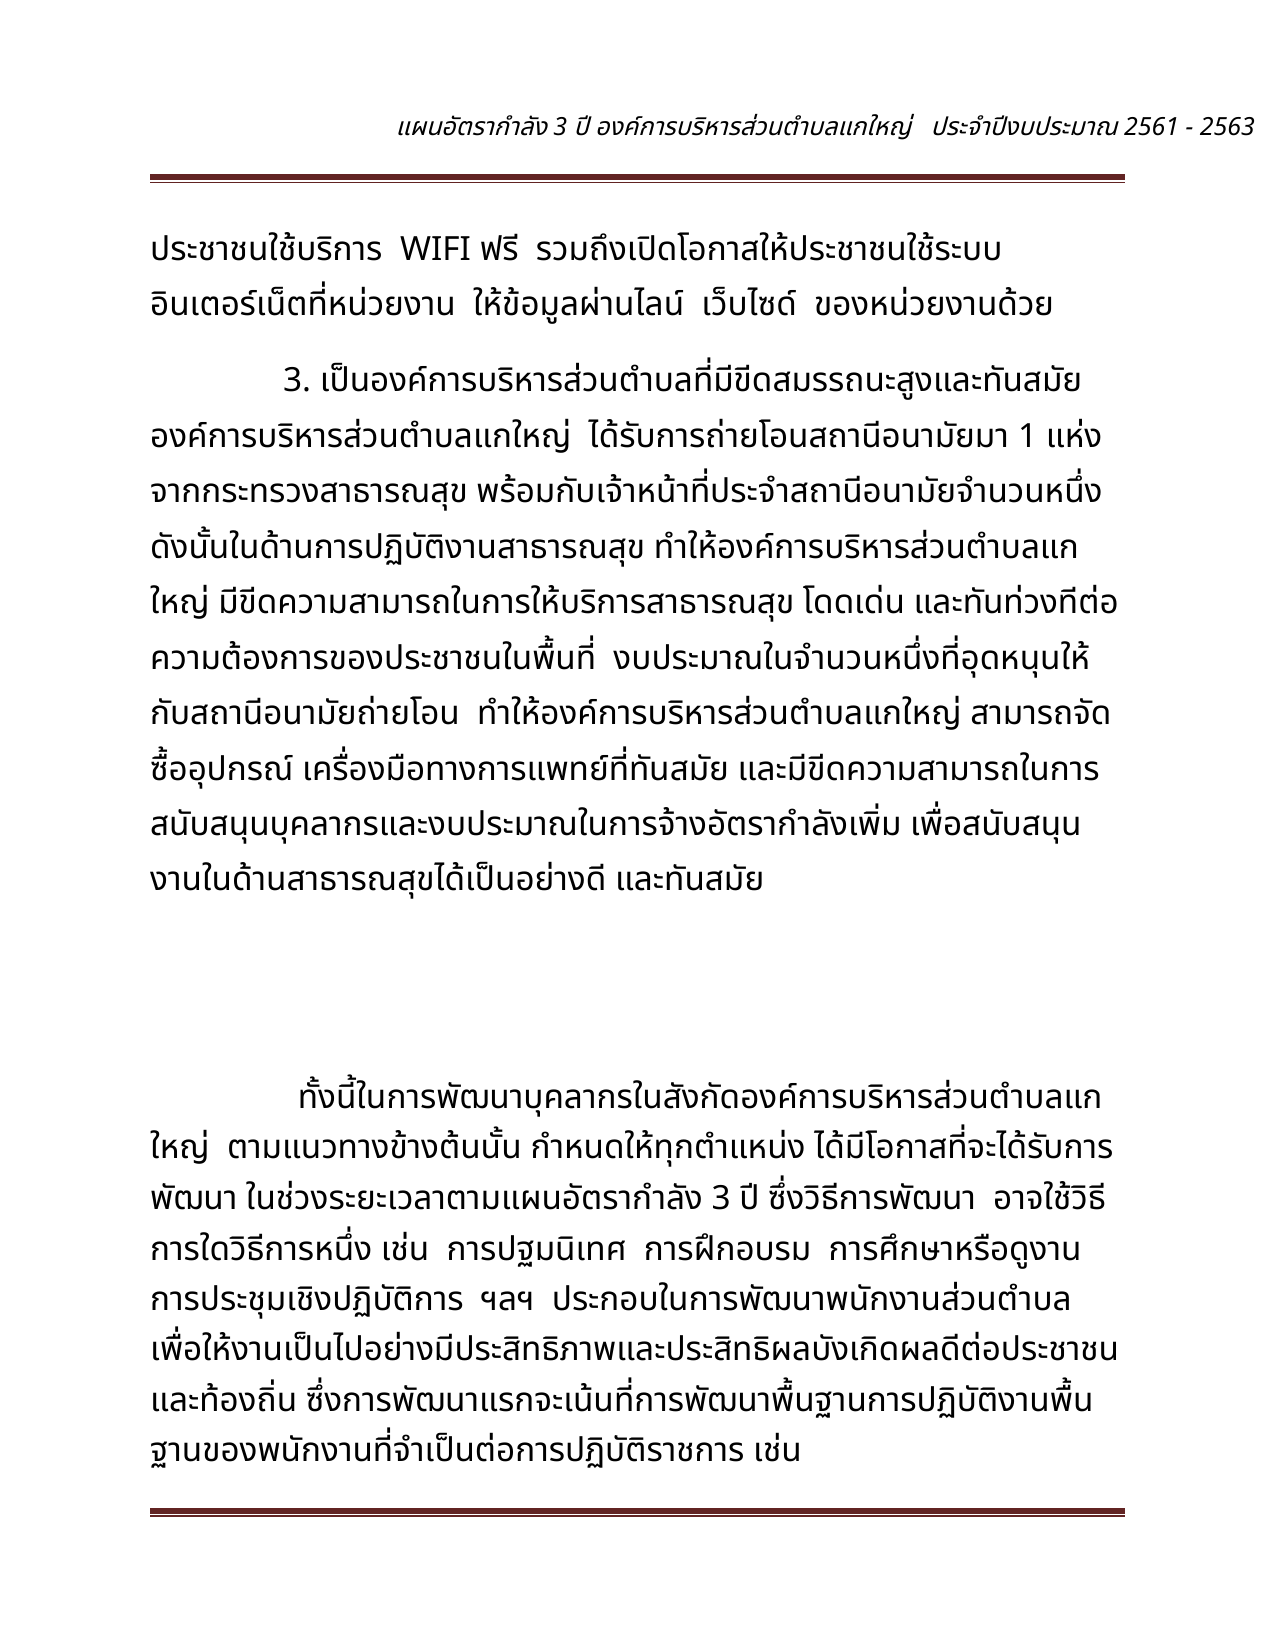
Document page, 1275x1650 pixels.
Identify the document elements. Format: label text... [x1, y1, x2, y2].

text 3. เป็นองค์การบริหารส่วนตำบลที่มีขีดสมรรถนะสูงและทันสมัย องค์การบริหารส่วนตำบลแกใหญ่ ได้รับการถ่ายโอนสถานีอนามัยมา 1 แห่ง จากกระทรวงสาธารณสุข พร้อมกับเจ้าหน้าที่ประจำสถานีอนามัยจำนวนหนึ่ง ดังนั้นในด้านการปฏิบัติงานสาธารณสุข ทำให้องค์การบริหารส่วนตำบลแกใหญ่ มีขีดความสามารถในการให้บริการสาธารณสุข โดดเด่น และทันท่วงทีต่อความต้องการของประชาชนในพื้นที่ งบประมาณในจำนวนหนึ่งที่อุดหนุนให้กับสถานีอนามัยถ่ายโอน ทำให้องค์การบริหารส่วนตำบลแกใหญ่ สามารถจัดซื้ออุปกรณ์ เครื่องมือทางการแพทย์ที่ทันสมัย และมีขีดความสามารถในการสนับสนุนบุคลากรและงบประมาณในการจ้างอัตรากำลังเพิ่ม เพื่อสนับสนุนงานในด้านสาธารณสุขได้เป็นอย่างดี และทันสมัย [150, 356, 1125, 906]
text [150, 224, 1125, 330]
text ทั้งนี้ในการพัฒนาบุคลากรในสังกัดองค์การบริหารส่วนตำบลแกใหญ่ ตามแนวทางข้างต้นนั้น กำหนดให้ทุกตำแหน่ง ได้มีโอกาสที่จะได้รับการพัฒนา ในช่วงระยะเวลาตามแผนอัตรากำลัง 3 ปี ซึ่งวิธีการพัฒนา อาจใช้วิธีการใดวิธีการหนึ่ง เช่น การปฐมนิเทศ การฝึกอบรม การศึกษาหรือดูงาน การประชุมเชิงปฏิบัติการ ฯลฯ ประกอบในการพัฒนาพนักงานส่วนตำบล เพื่อให้งานเป็นไปอย่างมีประสิทธิภาพและประสิทธิผลบังเกิดผลดีต่อประชาชนและท้องถิ่น ซึ่งการพัฒนาแรกจะเน้นที่การพัฒนาพื้นฐานการปฏิบัติงานพื้นฐานของพนักงานที่จำเป็นต่อการปฏิบัติราชการ เช่น [150, 1073, 1125, 1477]
